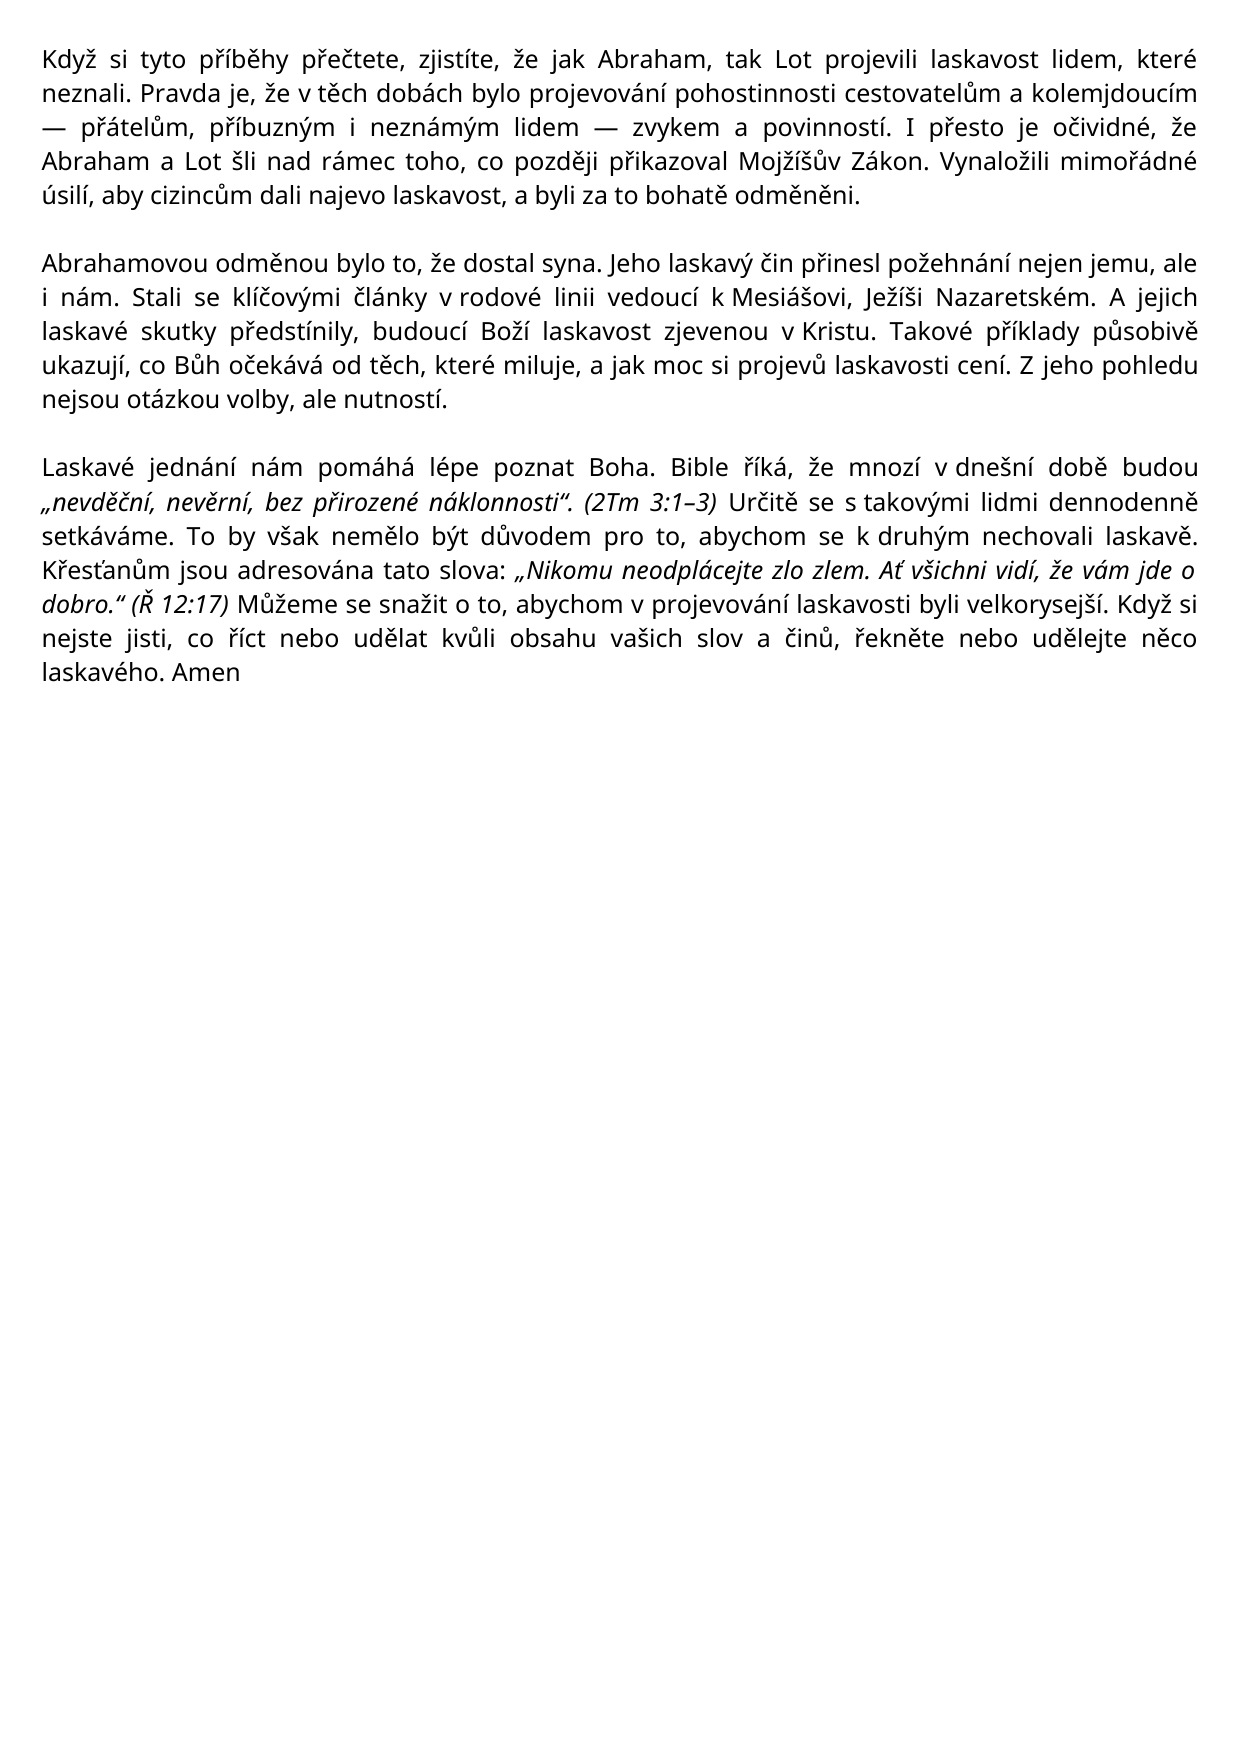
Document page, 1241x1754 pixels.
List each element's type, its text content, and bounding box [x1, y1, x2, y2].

text Laskavé jednání nám pomáhá lépe poznat Boha. Bible říká, že mnozí v dnešní době budou „nevděční, nevěrní, bez přirozené náklonnosti“. (2Tm 3:1–3) Určitě se s takovými lidmi dennodenně setkáváme. To by však nemělo být důvodem pro to, abychom se k druhým nechovali laskavě. Křesťanům jsou adresována tato slova: „Nikomu neodplácejte zlo zlem. Ať všichni vidí, že vám jde o dobro.“ (Ř 12:17) Můžeme se snažit o to, abychom v projevování laskavosti byli velkorysejší. Když si nejste jisti, co říct nebo udělat kvůli obsahu vašich slov a činů, řekněte nebo udělejte něco laskavého. Amen [41, 450, 1199, 688]
text Když si tyto příběhy přečtete, zjistíte, že jak Abraham, tak Lot projevili laskavost lidem, které neznali. Pravda je, že v těch dobách bylo projevování pohostinnosti cestovatelům a kolemjdoucím — přátelům, příbuzným i neznámým lidem — zvykem a povinností. I přesto je očividné, že Abraham a Lot šli nad rámec toho, co později přikazoval Mojžíšův Zákon. Vynaložili mimořádné úsilí, aby cizincům dali najevo laskavost, a byli za to bohatě odměněni. [41, 41, 1199, 212]
text Abrahamovou odměnou bylo to, že dostal syna. Jeho laskavý čin přinesl požehnání nejen jemu, ale i nám. Stali se klíčovými články v rodové linii vedoucí k Mesiášovi, Ježíši Nazaretském. A jejich laskavé skutky předstínily, budoucí Boží laskavost zjevenou v Kristu. Takové příklady působivě ukazují, co Bůh očekává od těch, které miluje, a jak moc si projevů laskavosti cení. Z jeho pohledu nejsou otázkou volby, ale nutností. [41, 246, 1199, 416]
